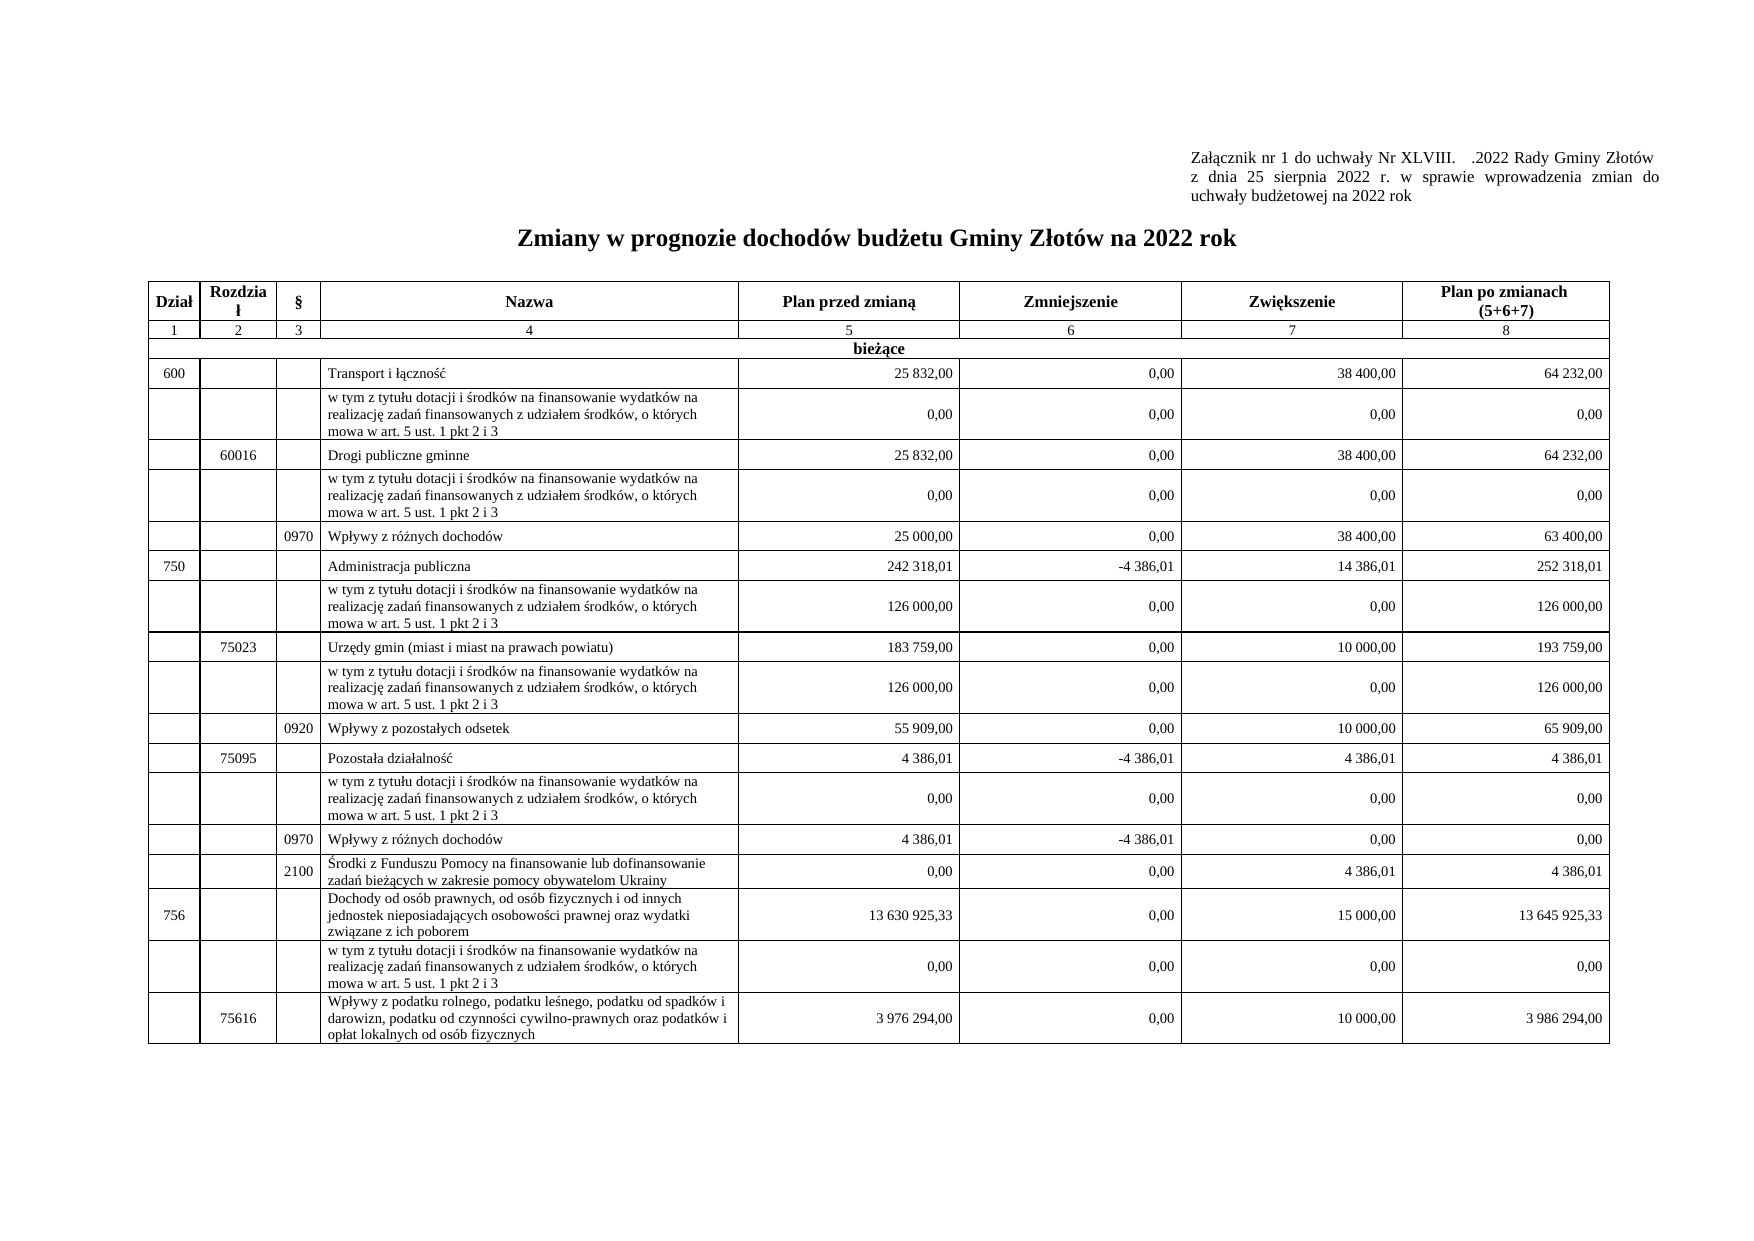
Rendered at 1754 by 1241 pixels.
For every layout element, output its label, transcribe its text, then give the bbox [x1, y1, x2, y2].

table_header Rozdział [201, 282, 276, 320]
text Zmiany w prognozie dochodów budżetu Gminy Złotów na 2022 rok [148, 223, 1606, 252]
table_cell [201, 773, 276, 823]
table_header Plan po zmianach (5+6+7) [1403, 282, 1609, 320]
table_cell 0,00 [1182, 941, 1402, 992]
table_cell [201, 662, 276, 713]
table_cell 0,00 [739, 941, 959, 992]
table_cell 0,00 [1182, 662, 1402, 713]
table_cell 4 386,01 [739, 825, 959, 854]
table_cell 3 986 294,00 [1403, 993, 1609, 1043]
table_cell -4 386,01 [960, 744, 1181, 772]
table_cell [277, 359, 320, 388]
table_cell 38 400,00 [1182, 522, 1402, 550]
table_cell 242 318,01 [739, 551, 959, 580]
table_cell 0,00 [1182, 773, 1402, 823]
table_cell 0,00 [960, 581, 1181, 631]
table_cell Transport i łączność [321, 359, 738, 388]
table_cell 13 630 925,33 [739, 889, 959, 940]
table_cell [201, 522, 276, 550]
table_cell [277, 993, 320, 1043]
table_cell [149, 941, 199, 992]
table_cell 126 000,00 [739, 662, 959, 713]
table_cell [277, 662, 320, 713]
table_cell [277, 633, 320, 661]
table_cell 0,00 [1182, 581, 1402, 631]
table_header § [277, 282, 320, 320]
table_cell 252 318,01 [1403, 551, 1609, 580]
table_cell 0,00 [1182, 470, 1402, 521]
table_cell 38 400,00 [1182, 440, 1402, 469]
table_cell 64 232,00 [1403, 440, 1609, 469]
table_cell 25 000,00 [739, 522, 959, 550]
table_cell [201, 551, 276, 580]
table_cell [149, 522, 199, 550]
table_cell 0,00 [739, 855, 959, 888]
table_cell 1 [149, 321, 199, 338]
table_cell Wpływy z różnych dochodów [321, 825, 738, 854]
table_cell 0,00 [960, 773, 1181, 823]
table_cell [277, 551, 320, 580]
table_cell 7 [1182, 321, 1402, 338]
table_cell Wpływy z pozostałych odsetek [321, 714, 738, 742]
table_cell 65 909,00 [1403, 714, 1609, 742]
table_cell [149, 470, 199, 521]
table_cell 2 [201, 321, 276, 338]
table_cell 0920 [277, 714, 320, 742]
table_cell 0,00 [960, 662, 1181, 713]
table_cell 3 [277, 321, 320, 338]
table_cell [201, 825, 276, 854]
table_cell 0,00 [1403, 773, 1609, 823]
table_cell Urzędy gmin (miast i miast na prawach powiatu) [321, 633, 738, 661]
table_header Plan przed zmianą [739, 282, 959, 320]
table_cell 6 [960, 321, 1181, 338]
table_cell [277, 773, 320, 823]
table_cell 126 000,00 [1403, 581, 1609, 631]
table_cell Wpływy z różnych dochodów [321, 522, 738, 550]
table_cell 75023 [201, 633, 276, 661]
table_cell [277, 581, 320, 631]
table_cell [277, 941, 320, 992]
table_cell 64 232,00 [1403, 359, 1609, 388]
table_cell Środki z Funduszu Pomocy na finansowanie lub dofinansowanie zadań bieżących w zakresie pomocy obywatelom Ukrainy [321, 855, 738, 888]
table_cell [277, 440, 320, 469]
table_header Zmniejszenie [960, 282, 1181, 320]
table_cell 75095 [201, 744, 276, 772]
table_cell [201, 470, 276, 521]
table_cell 193 759,00 [1403, 633, 1609, 661]
table_cell 25 832,00 [739, 440, 959, 469]
table_header Dział [149, 282, 199, 320]
table_cell 10 000,00 [1182, 633, 1402, 661]
table_cell 25 832,00 [739, 359, 959, 388]
table_cell 15 000,00 [1182, 889, 1402, 940]
table_cell bieżące [149, 339, 1609, 358]
table_cell [149, 744, 199, 772]
table_cell 55 909,00 [739, 714, 959, 742]
table_cell 126 000,00 [739, 581, 959, 631]
table_cell Wpływy z podatku rolnego, podatku leśnego, podatku od spadków i darowizn, podatku od czynności cywilno-prawnych oraz podatków i opłat lokalnych od osób fizycznych [321, 993, 738, 1043]
table_cell [149, 440, 199, 469]
table_cell 0970 [277, 522, 320, 550]
table_cell 0,00 [1403, 941, 1609, 992]
table_cell 0,00 [1403, 825, 1609, 854]
table_cell 750 [149, 551, 199, 580]
table_cell [149, 773, 199, 823]
table_cell 63 400,00 [1403, 522, 1609, 550]
table_cell 10 000,00 [1182, 993, 1402, 1043]
table_cell Drogi publiczne gminne [321, 440, 738, 469]
table_cell 38 400,00 [1182, 359, 1402, 388]
table_cell 0,00 [960, 714, 1181, 742]
table_cell 0,00 [960, 941, 1181, 992]
table_cell 4 386,01 [1182, 744, 1402, 772]
table_cell 0,00 [960, 889, 1181, 940]
table_cell 0,00 [739, 470, 959, 521]
table_cell Administracja publiczna [321, 551, 738, 580]
table_cell [201, 714, 276, 742]
table_cell 0,00 [1182, 825, 1402, 854]
table_cell 5 [739, 321, 959, 338]
table_cell 0,00 [1403, 470, 1609, 521]
table_header Nazwa [321, 282, 738, 320]
table_cell 75616 [201, 993, 276, 1043]
table_cell [149, 825, 199, 854]
table_cell Pozostała działalność [321, 744, 738, 772]
table_cell 0970 [277, 825, 320, 854]
table_cell 0,00 [1182, 389, 1402, 439]
table_cell 0,00 [960, 440, 1181, 469]
table_cell 0,00 [739, 773, 959, 823]
table_cell 14 386,01 [1182, 551, 1402, 580]
table_cell 4 386,01 [1403, 855, 1609, 888]
table_cell 0,00 [960, 855, 1181, 888]
table_cell [149, 633, 199, 661]
table_cell 600 [149, 359, 199, 388]
table_cell Dochody od osób prawnych, od osób fizycznych i od innych jednostek nieposiadających osobowości prawnej oraz wydatki związane z ich poborem [321, 889, 738, 940]
table_cell 4 386,01 [1403, 744, 1609, 772]
table_cell [201, 359, 276, 388]
table_cell 4 386,01 [739, 744, 959, 772]
table_cell 60016 [201, 440, 276, 469]
table_cell 4 [321, 321, 738, 338]
table_cell [201, 941, 276, 992]
text Załącznik nr 1 do uchwały Nr XLVIII. .2022 Rady Gminy Złotów z dnia 25 sierpnia 2022 r. w sprawie wprowadzenia zmian do uchwały budżetowej na 2022 rok [1191, 148, 1660, 205]
table_cell [149, 993, 199, 1043]
table_cell [277, 470, 320, 521]
table_cell 0,00 [1403, 389, 1609, 439]
table_cell [149, 714, 199, 742]
table_cell 8 [1403, 321, 1609, 338]
table_cell [149, 662, 199, 713]
table_header Zwiększenie [1182, 282, 1402, 320]
table_cell [201, 855, 276, 888]
table_cell [277, 889, 320, 940]
table_cell 0,00 [960, 993, 1181, 1043]
table_cell -4 386,01 [960, 825, 1181, 854]
table_cell [149, 855, 199, 888]
table_cell 183 759,00 [739, 633, 959, 661]
table_cell 756 [149, 889, 199, 940]
table_cell 10 000,00 [1182, 714, 1402, 742]
table_cell [149, 581, 199, 631]
table_cell 0,00 [960, 389, 1181, 439]
table_cell [277, 744, 320, 772]
table_cell 2100 [277, 855, 320, 888]
table_cell [149, 389, 199, 439]
table_cell [201, 389, 276, 439]
table_cell 3 976 294,00 [739, 993, 959, 1043]
table_cell 0,00 [960, 359, 1181, 388]
table_cell 0,00 [960, 522, 1181, 550]
table_cell 13 645 925,33 [1403, 889, 1609, 940]
table_cell [201, 889, 276, 940]
table_cell 0,00 [739, 389, 959, 439]
table_cell -4 386,01 [960, 551, 1181, 580]
table_cell 0,00 [960, 470, 1181, 521]
table_cell 4 386,01 [1182, 855, 1402, 888]
table_cell [277, 389, 320, 439]
table_cell 0,00 [960, 633, 1181, 661]
table_cell [201, 581, 276, 631]
table_cell 126 000,00 [1403, 662, 1609, 713]
